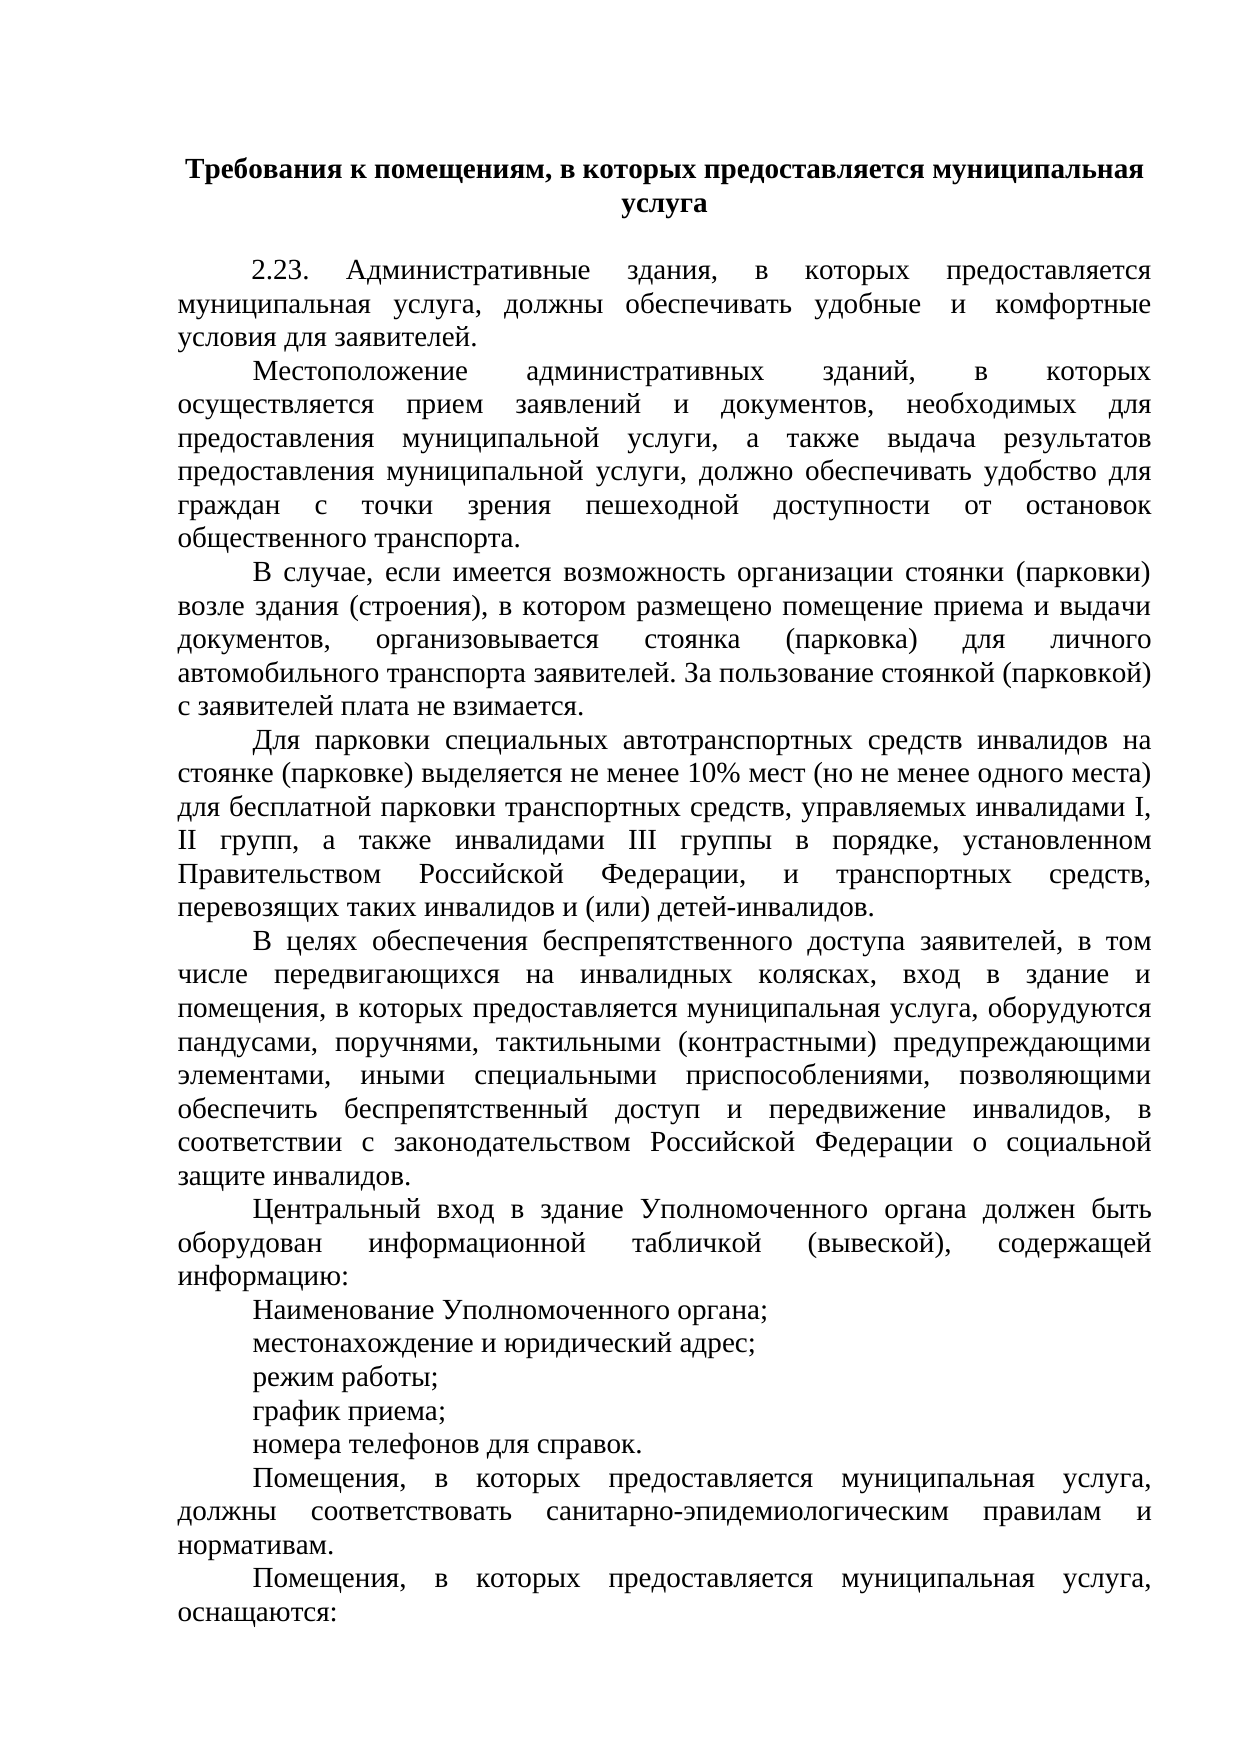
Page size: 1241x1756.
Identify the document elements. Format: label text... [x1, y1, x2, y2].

text Наименование Уполномоченного органа; [177, 1292, 1152, 1326]
text номера телефонов для справок. [177, 1426, 1152, 1460]
text Центральный вход в здание Уполномоченного органа должен быть оборудован информационной табличкой (вывеской), содержащей информацию: [177, 1191, 1152, 1292]
text Помещения, в которых предоставляется муниципальная услуга, оснащаются: [177, 1560, 1152, 1627]
text режим работы; [177, 1359, 1152, 1393]
text Помещения, в которых предоставляется муниципальная услуга, должны соответствовать санитарно-эпидемиологическим правилам и нормативам. [177, 1460, 1152, 1560]
text В случае, если имеется возможность организации стоянки (парковки) возле здания (строения), в котором размещено помещение приема и выдачи документов, организовывается стоянка (парковка) для личного автомобильного транспорта заявителей. За пользование стоянкой (парковкой) с заявителей плата не взимается. [177, 554, 1152, 722]
text график приема; [177, 1393, 1152, 1426]
text Для парковки специальных автотранспортных средств инвалидов на стоянке (парковке) выделяется не менее 10% мест (но не менее одного места) для бесплатной парковки транспортных средств, управляемых инвалидами I, II групп, а также инвалидами III группы в порядке, установленном Правительством Российской Федерации, и транспортных средств, перевозящих таких инвалидов и (или) детей-инвалидов. [177, 722, 1152, 923]
text В целях обеспечения беспрепятственного доступа заявителей, в том числе передвигающихся на инвалидных колясках, вход в здание и помещения, в которых предоставляется муниципальная услуга, оборудуются пандусами, поручнями, тактильными (контрастными) предупреждающими элементами, иными специальными приспособлениями, позволяющими обеспечить беспрепятственный доступ и передвижение инвалидов, в соответствии с законодательством Российской Федерации о социальной защите инвалидов. [177, 923, 1152, 1191]
text местонахождение и юридический адрес; [177, 1326, 1152, 1359]
text Требования к помещениям, в которых предоставляется муниципальная услуга [177, 152, 1152, 219]
list 2.23. Административные здания, в которых предоставляется муниципальная услуга, должны обеспечивать удобные и комфортные условия для заявителей. [177, 252, 1152, 353]
text Местоположение административных зданий, в которых осуществляется прием заявлений и документов, необходимых для предоставления муниципальной услуги, а также выдача результатов предоставления муниципальной услуги, должно обеспечивать удобство для граждан с точки зрения пешеходной доступности от остановок общественного транспорта. [177, 353, 1152, 554]
